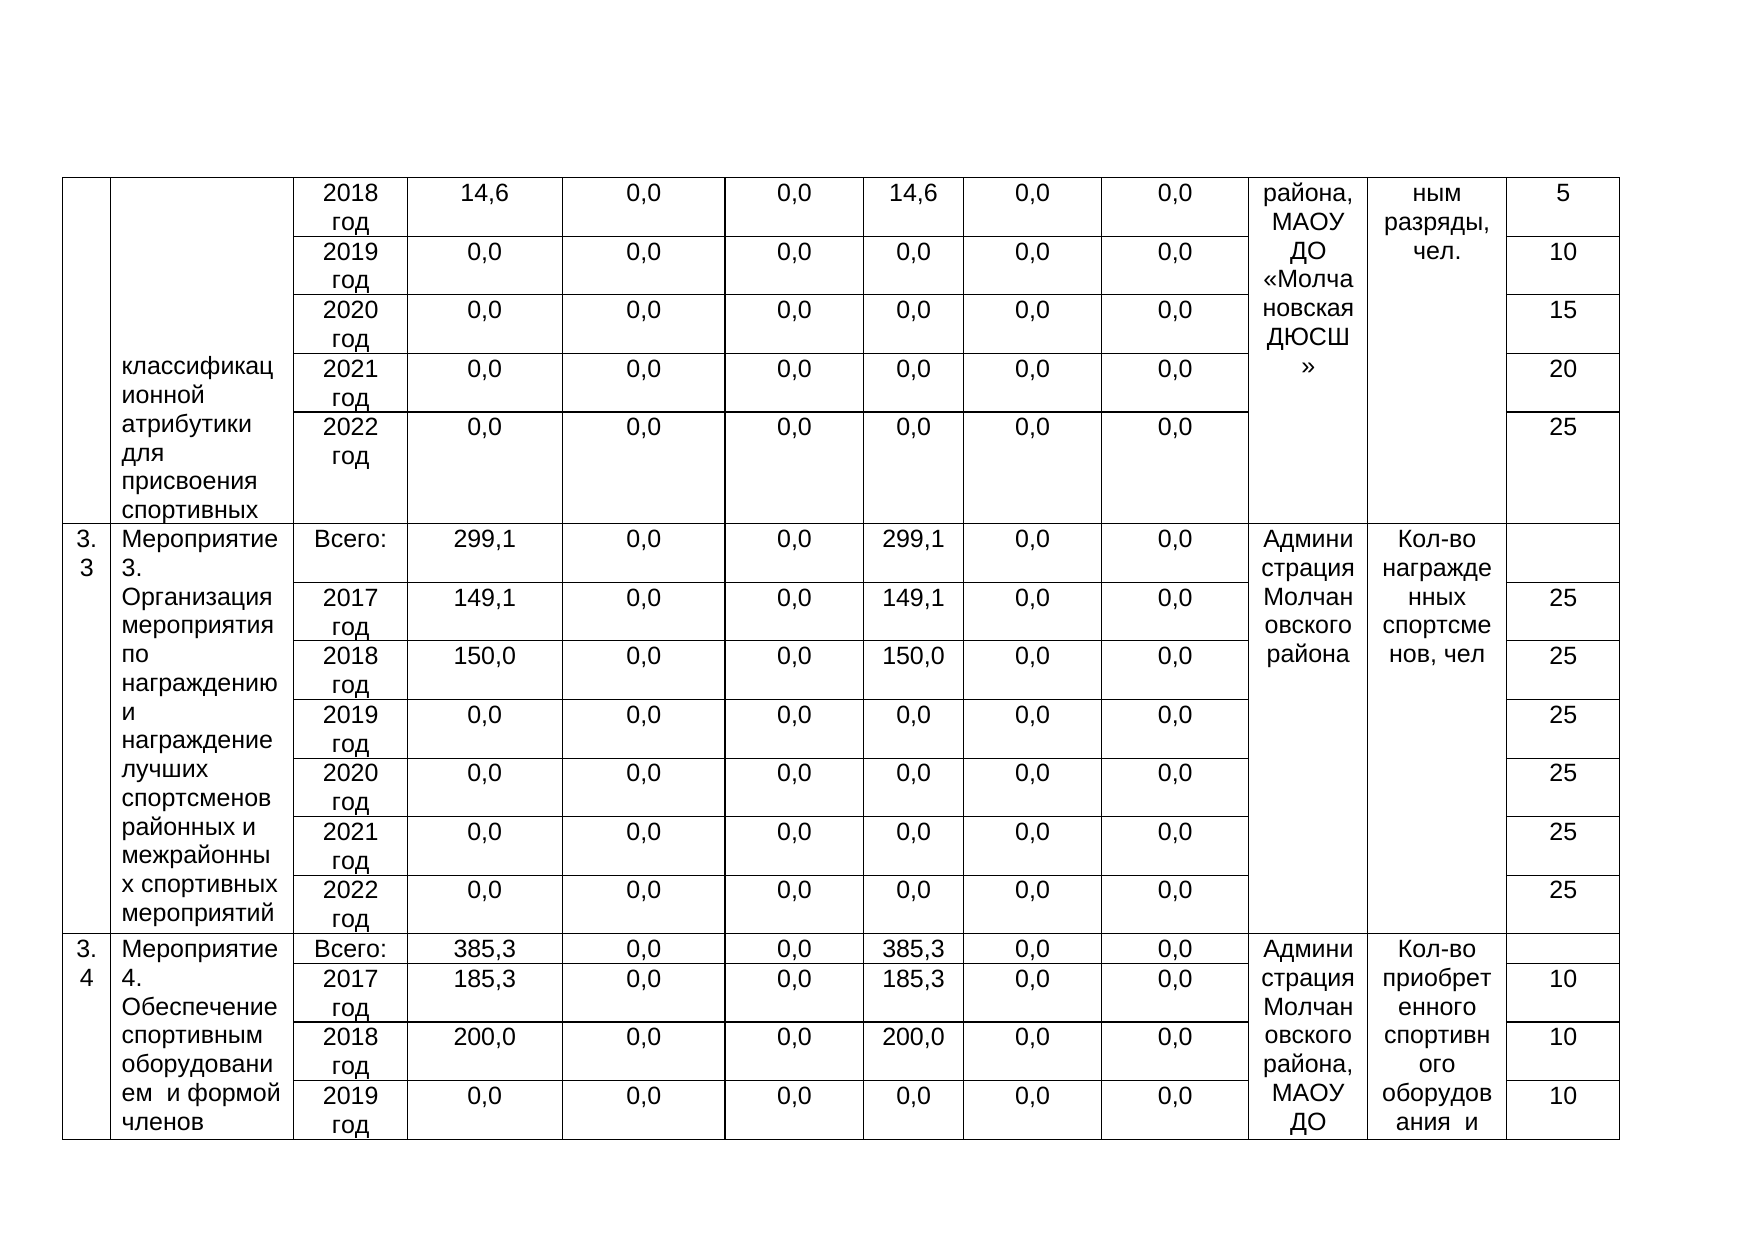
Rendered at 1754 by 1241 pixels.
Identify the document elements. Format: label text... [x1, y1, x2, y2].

table_cell 0,0 [563, 354, 724, 411]
table_cell Администрация Молчановского района, МАОУ ДО «Молчановская ДЮСШ» [1249, 934, 1367, 1138]
table_cell 0,0 [563, 934, 724, 963]
table_cell 299,1 [864, 524, 963, 582]
table_cell 0,0 [964, 413, 1101, 523]
table_cell 0,0 [726, 524, 863, 582]
table_cell 0,0 [408, 817, 562, 874]
table_cell 2017 год [294, 583, 407, 640]
table_cell 3.4 [63, 934, 110, 1138]
table_cell 25 [1507, 759, 1619, 816]
table_cell 0,0 [408, 413, 562, 523]
table_cell 10 [1507, 1081, 1619, 1138]
table_cell 149,1 [408, 583, 562, 640]
table_cell 0,0 [563, 1023, 724, 1080]
table_cell 0,0 [1102, 876, 1248, 933]
table_cell 0,0 [1102, 700, 1248, 757]
table_cell 2022 год [294, 876, 407, 933]
table_cell 0,0 [964, 876, 1101, 933]
table_cell 0,0 [726, 1081, 863, 1138]
table_cell 0,0 [563, 759, 724, 816]
table_cell 2022 год [294, 413, 407, 523]
table_cell Мероприятие 4. Обеспечение спортивным оборудованием и формой членов сборной команды Молчановского района [111, 934, 293, 1138]
table_cell 0,0 [726, 641, 863, 699]
table_cell 0,0 [864, 759, 963, 816]
table_cell 0,0 [964, 237, 1101, 294]
table_cell 0,0 [408, 759, 562, 816]
table_cell 0,0 [726, 759, 863, 816]
table_cell 2017 год [294, 964, 407, 1021]
table_cell 0,0 [964, 1081, 1101, 1138]
table_cell 0,0 [726, 583, 863, 640]
table_cell 0,0 [1102, 178, 1248, 236]
table_cell 150,0 [864, 641, 963, 699]
table_cell 2018 год [294, 178, 407, 236]
table_cell 0,0 [1102, 934, 1248, 963]
table_cell 185,3 [408, 964, 562, 1021]
table_cell 0,0 [726, 1023, 863, 1080]
table_cell 0,0 [563, 237, 724, 294]
table_cell 0,0 [964, 817, 1101, 874]
table_cell 0,0 [726, 964, 863, 1021]
table_cell 0,0 [726, 413, 863, 523]
table_cell 299,1 [408, 524, 562, 582]
table_cell 0,0 [408, 876, 562, 933]
table_cell 0,0 [964, 759, 1101, 816]
table_cell 385,3 [864, 934, 963, 963]
table_cell 20 [1507, 354, 1619, 411]
table_cell 0,0 [563, 524, 724, 582]
table_cell 25 [1507, 583, 1619, 640]
table_cell 2018 год [294, 641, 407, 699]
table_cell 0,0 [726, 237, 863, 294]
table_cell 0,0 [964, 964, 1101, 1021]
table_cell 0,0 [563, 817, 724, 874]
table_cell 10 [1507, 964, 1619, 1021]
table_cell 0,0 [563, 413, 724, 523]
table_cell [1507, 524, 1619, 582]
table_cell 149,1 [864, 583, 963, 640]
table_cell 15 [1507, 295, 1619, 353]
table_cell 0,0 [1102, 295, 1248, 353]
table_cell 2020 год [294, 759, 407, 816]
table_cell 0,0 [964, 1023, 1101, 1080]
table_cell 0,0 [563, 295, 724, 353]
table_cell 3.3 [63, 524, 110, 933]
table_cell 14,6 [864, 178, 963, 236]
table_cell 0,0 [964, 295, 1101, 353]
table_cell 10 [1507, 1023, 1619, 1080]
table_cell 0,0 [1102, 817, 1248, 874]
table_cell Администрация Молчановского района [1249, 524, 1367, 933]
table_cell 2019 год [294, 1081, 407, 1138]
table_cell 385,3 [408, 934, 562, 963]
table_cell 0,0 [864, 413, 963, 523]
table_cell 2018 год [294, 1023, 407, 1080]
table_cell 0,0 [408, 700, 562, 757]
table_cell 5 [1507, 178, 1619, 236]
table_cell 10 [1507, 237, 1619, 294]
table_cell 0,0 [864, 700, 963, 757]
table_cell Кол-во приобретенного спортивного оборудования и формы членам сборной команды Молчановского района [1368, 934, 1506, 1138]
table_cell 2021 год [294, 354, 407, 411]
table_cell 0,0 [563, 964, 724, 1021]
table_cell 0,0 [408, 1081, 562, 1138]
table_cell 200,0 [864, 1023, 963, 1080]
table_cell 0,0 [726, 700, 863, 757]
table_cell 0,0 [563, 583, 724, 640]
table_cell 0,0 [563, 641, 724, 699]
table_cell 2019 год [294, 237, 407, 294]
table_cell 0,0 [726, 295, 863, 353]
table_cell 2021 год [294, 817, 407, 874]
table_cell 25 [1507, 641, 1619, 699]
table_cell 0,0 [1102, 759, 1248, 816]
table_cell Всего: [294, 524, 407, 582]
table_cell 25 [1507, 876, 1619, 933]
table_cell 0,0 [1102, 354, 1248, 411]
table_cell 0,0 [726, 354, 863, 411]
table_cell 0,0 [1102, 583, 1248, 640]
table_cell 0,0 [964, 524, 1101, 582]
table_cell 14,6 [408, 178, 562, 236]
table_cell 0,0 [864, 1081, 963, 1138]
table_cell 0,0 [408, 237, 562, 294]
table_cell 0,0 [726, 178, 863, 236]
table_cell 0,0 [1102, 964, 1248, 1021]
table_cell 0,0 [563, 178, 724, 236]
table_cell 0,0 [1102, 1081, 1248, 1138]
table_cell 0,0 [864, 876, 963, 933]
table_cell 0,0 [964, 583, 1101, 640]
table_cell 0,0 [964, 354, 1101, 411]
table_cell 0,0 [964, 934, 1101, 963]
table_cell 150,0 [408, 641, 562, 699]
table_cell 0,0 [1102, 237, 1248, 294]
table_cell 0,0 [408, 295, 562, 353]
table_cell 200,0 [408, 1023, 562, 1080]
table_cell 0,0 [964, 700, 1101, 757]
table_cell 0,0 [1102, 413, 1248, 523]
table_cell 0,0 [864, 295, 963, 353]
table_cell 0,0 [1102, 641, 1248, 699]
table_cell 2019 год [294, 700, 407, 757]
table_cell 0,0 [964, 178, 1101, 236]
table_cell 0,0 [726, 817, 863, 874]
table_cell 25 [1507, 817, 1619, 874]
table_cell [1507, 934, 1619, 963]
table_cell 25 [1507, 700, 1619, 757]
table_cell 0,0 [408, 354, 562, 411]
table_cell 0,0 [1102, 1023, 1248, 1080]
table_cell 0,0 [563, 1081, 724, 1138]
table_cell 0,0 [726, 934, 863, 963]
table_cell Всего: [294, 934, 407, 963]
table_cell 0,0 [726, 876, 863, 933]
table_cell 0,0 [864, 817, 963, 874]
table_cell Кол-во награжденных спортсменов, чел [1368, 524, 1506, 933]
table_cell 0,0 [864, 237, 963, 294]
table_cell 2020 год [294, 295, 407, 353]
table_cell 0,0 [1102, 524, 1248, 582]
table_cell 185,3 [864, 964, 963, 1021]
table_cell 25 [1507, 413, 1619, 523]
table_cell 0,0 [964, 641, 1101, 699]
table_cell 0,0 [864, 354, 963, 411]
table_cell 0,0 [563, 700, 724, 757]
table_cell Мероприятие 3. Организация мероприятия по награждению и награждение лучших спортсменов районных и межрайонных спортивных мероприятий [111, 524, 293, 933]
table_cell 0,0 [563, 876, 724, 933]
